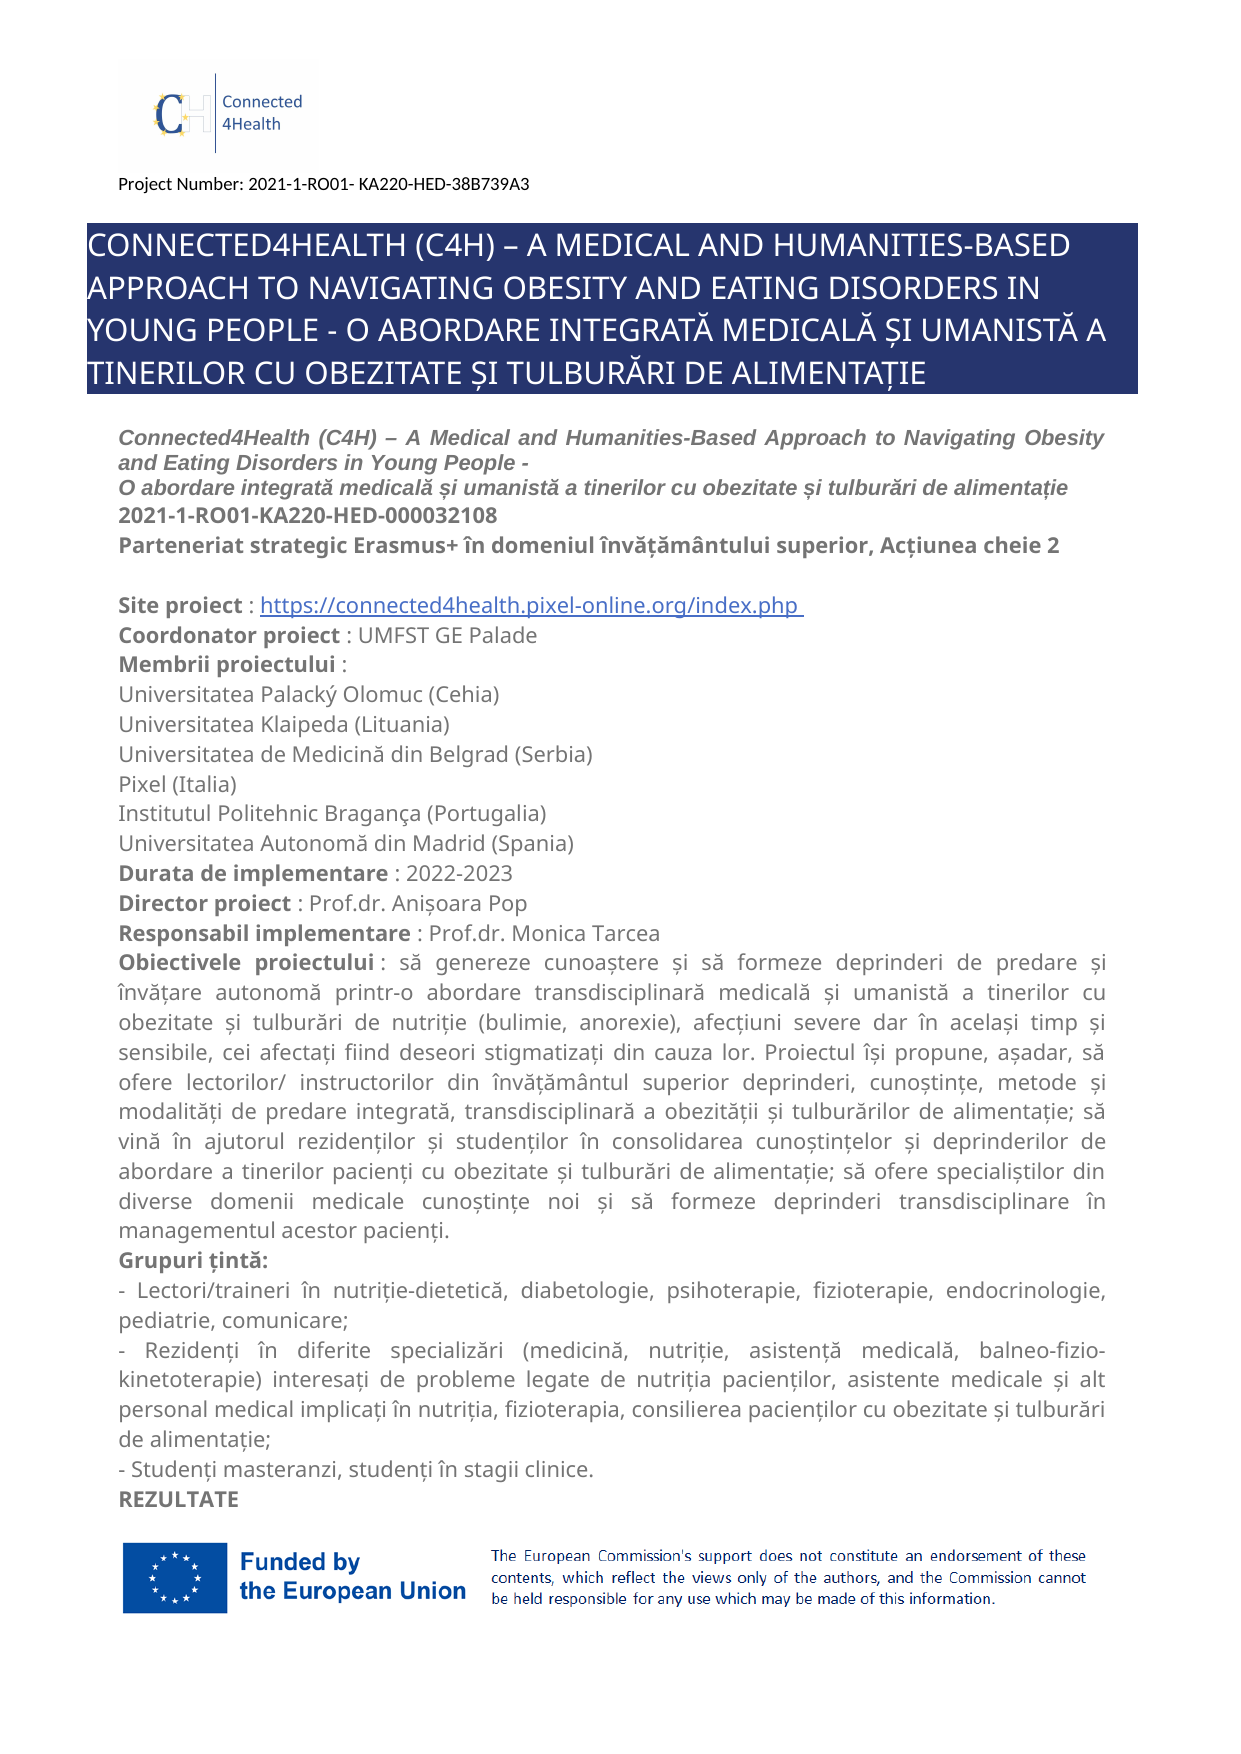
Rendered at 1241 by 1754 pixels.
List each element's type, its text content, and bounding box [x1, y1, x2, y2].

text - Studenți masteranzi, studenți în stagii clinice. [118, 1454, 1107, 1484]
text Obiectivele proiectului : să genereze cunoaștere și să formeze deprinderi de predare și învățare autonomă printr-o abordare transdisciplinară medicală și umanistă a tinerilor cu obezitate și tulburări de nutriție (bulimie, anorexie), afecțiuni severe dar în același timp și sensibile, cei afectați fiind deseori stigmatizați din cauza lor. Proiectul își propune, așadar, să ofere lectorilor/ instructorilor din învățământul superior deprinderi, cunoștințe, metode și modalități de predare integrată, transdisciplinară a obezității și tulburărilor de alimentație; să vină în ajutorul rezidenților și studenților în consolidarea cunoștințelor și deprinderilor de abordare a tinerilor pacienți cu obezitate și tulburări de alimentație; să ofere specialiștilor din diverse domenii medicale cunoștințe noi și să formeze deprinderi transdisciplinare în managementul acestor pacienți. [118, 947, 1107, 1245]
text Coordonator proiect : UMFST GE Palade [118, 620, 1107, 649]
text Connected4Health (C4H) – A Medical and Humanities-Based Approach to Navigating Obesity and Eating Disorders in Young People - [118, 425, 1107, 475]
text Grupuri țintă: [118, 1245, 1107, 1275]
text Membrii proiectului : [118, 649, 1107, 679]
picture [118, 59, 319, 173]
text O abordare integrată medicală și umanistă a tinerilor cu obezitate și tulburări de alimentație [118, 475, 1107, 501]
text - Rezidenți în diferite specializări (medicină, nutriție, asistență medicală, balneo-fizio-kinetoterapie) interesați de probleme legate de nutriția pacienților, asistente medicale și alt personal medical implicați în nutriția, fizioterapia, consilierea pacienților cu obezitate și tulburări de alimentație; [118, 1335, 1107, 1454]
text CONNECTED4HEALTH (C4H) – A MEDICAL AND HUMANITIES-BASED APPROACH TO NAVIGATING OBESITY AND EATING DISORDERS IN YOUNG PEOPLE - O ABORDARE INTEGRATĂ MEDICALĂ ȘI UMANISTĂ A TINERILOR CU OBEZITATE ȘI TULBURĂRI DE ALIMENTAȚIE [87, 223, 1138, 394]
text REZULTATE [118, 1484, 1107, 1513]
text Responsabil implementare : Prof.dr. Monica Tarcea [118, 918, 1107, 947]
text Universitatea Autonomă din Madrid (Spania) [118, 828, 1107, 858]
text Institutul Politehnic Bragança (Portugalia) [118, 798, 1107, 828]
text Pixel (Italia) [118, 769, 1107, 798]
text 2021-1-RO01-KA220-HED-000032108 [118, 501, 1107, 530]
picture [118, 1539, 1108, 1624]
text Universitatea Palacký Olomuc (Cehia) [118, 679, 1107, 709]
text Parteneriat strategic Erasmus+ în domeniul învățământului superior, Acțiunea cheie 2 [118, 530, 1107, 560]
text - Lectori/traineri în nutriție-dietetică, diabetologie, psihoterapie, fizioterapie, endocrinologie, pediatrie, comunicare; [118, 1275, 1107, 1335]
text Durata de implementare : 2022-2023 [118, 858, 1107, 888]
text Universitatea de Medicină din Belgrad (Serbia) [118, 739, 1107, 769]
text Universitatea Klaipeda (Lituania) [118, 709, 1107, 739]
text Director proiect : Prof.dr. Anișoara Pop [118, 888, 1107, 918]
text Site proiect : https://connected4health.pixel-online.org/index.php [118, 590, 1107, 620]
